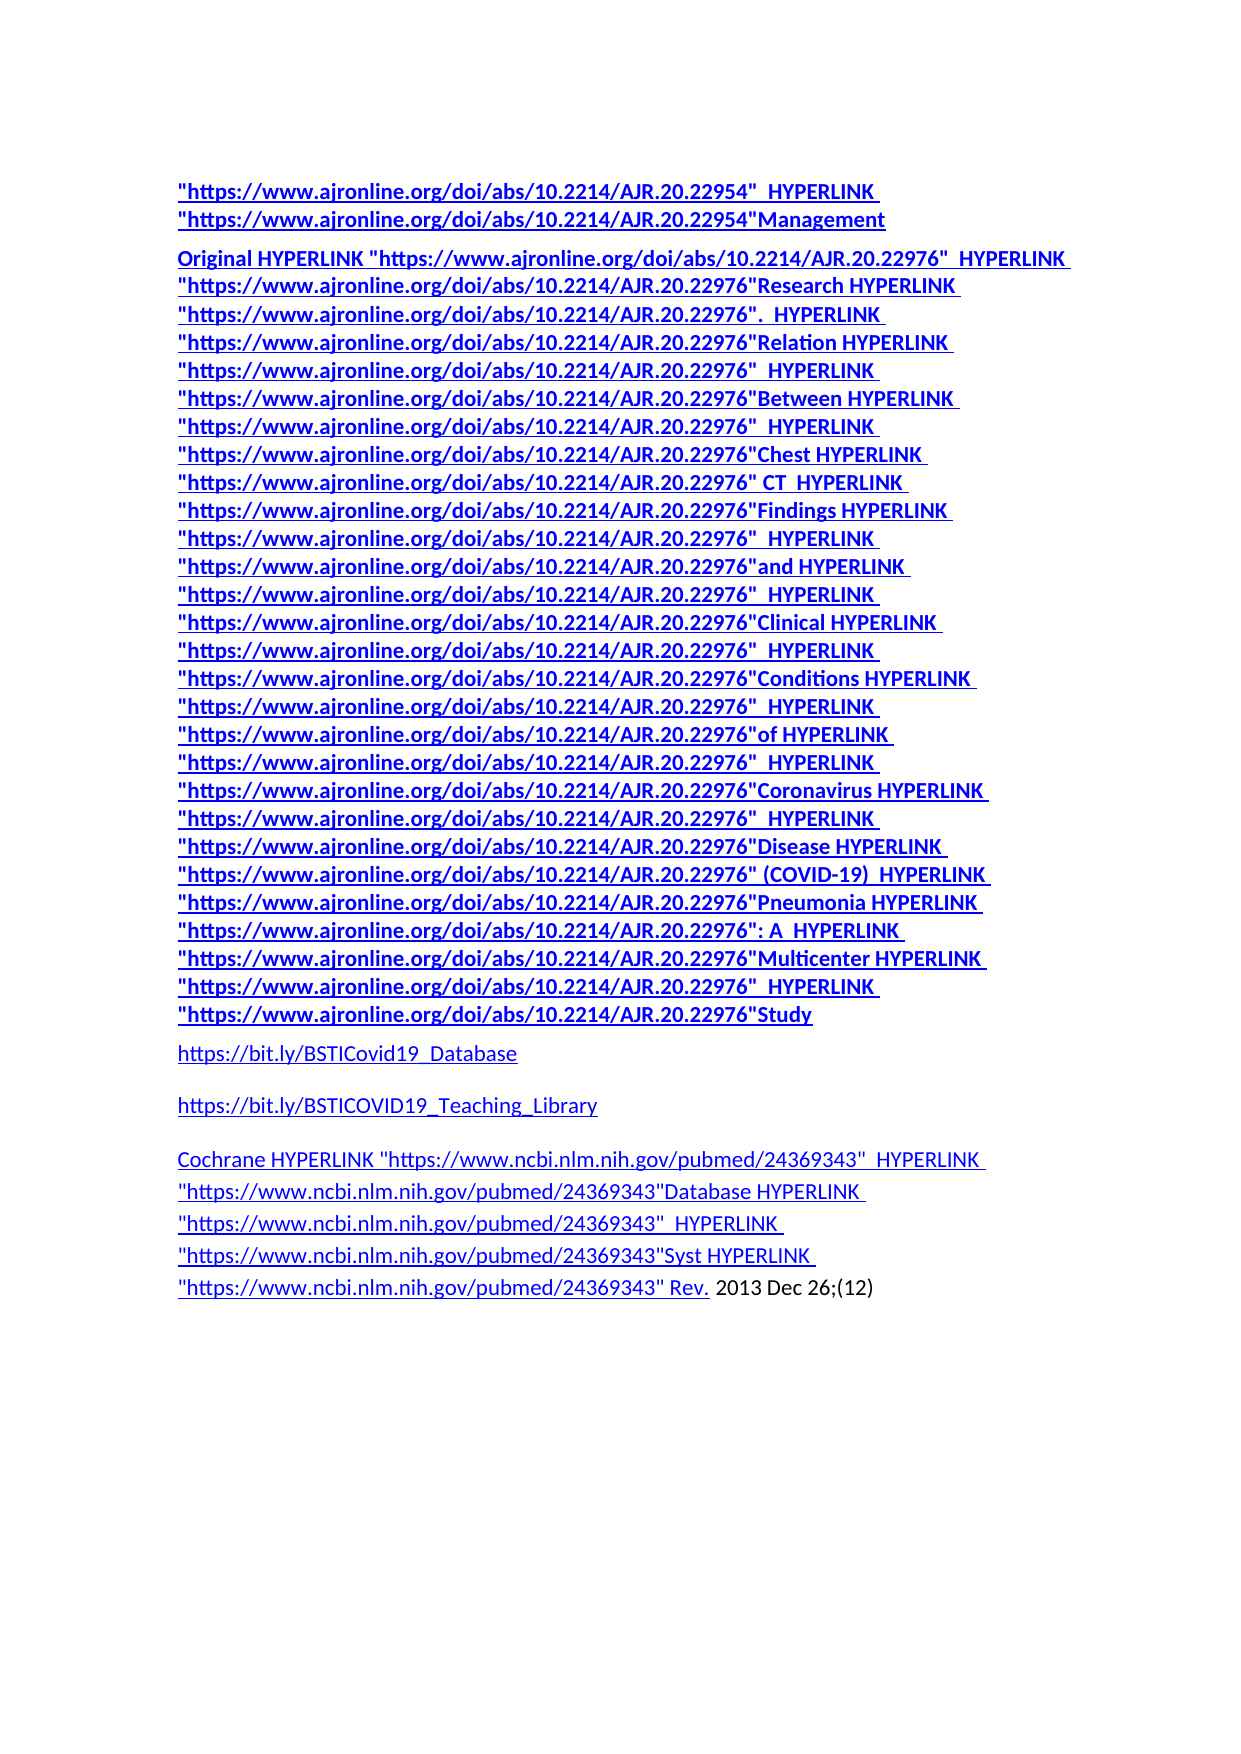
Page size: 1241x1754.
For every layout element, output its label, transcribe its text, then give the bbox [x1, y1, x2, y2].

text https://bit.ly/BSTICOVID19_Teaching_Library [177, 1092, 1181, 1120]
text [177, 177, 1181, 233]
text Cochrane HYPERLINK "https://www.ncbi.nlm.nih.gov/pubmed/24369343" HYPERLINK "https://www.ncbi.nlm.nih.gov/pubmed/24369343"Database HYPERLINK "https://www.ncbi.nlm.nih.gov/pubmed/24369343" HYPERLINK "https://www.ncbi.nlm.nih.gov/pubmed/24369343"Syst HYPERLINK "https://www.ncbi.nlm.nih.gov/pubmed/24369343" Rev. 2013 Dec 26;(12) [177, 1145, 1181, 1301]
text Original HYPERLINK "https://www.ajronline.org/doi/abs/10.2214/AJR.20.22976" HYPERLINK "https://www.ajronline.org/doi/abs/10.2214/AJR.20.22976"Research HYPERLINK "https://www.ajronline.org/doi/abs/10.2214/AJR.20.22976". HYPERLINK "https://www.ajronline.org/doi/abs/10.2214/AJR.20.22976"Relation HYPERLINK "https://www.ajronline.org/doi/abs/10.2214/AJR.20.22976" HYPERLINK "https://www.ajronline.org/doi/abs/10.2214/AJR.20.22976"Between HYPERLINK "https://www.ajronline.org/doi/abs/10.2214/AJR.20.22976" HYPERLINK "https://www.ajronline.org/doi/abs/10.2214/AJR.20.22976"Chest HYPERLINK "https://www.ajronline.org/doi/abs/10.2214/AJR.20.22976" CT HYPERLINK "https://www.ajronline.org/doi/abs/10.2214/AJR.20.22976"Findings HYPERLINK "https://www.ajronline.org/doi/abs/10.2214/AJR.20.22976" HYPERLINK "https://www.ajronline.org/doi/abs/10.2214/AJR.20.22976"and HYPERLINK "https://www.ajronline.org/doi/abs/10.2214/AJR.20.22976" HYPERLINK "https://www.ajronline.org/doi/abs/10.2214/AJR.20.22976"Clinical HYPERLINK "https://www.ajronline.org/doi/abs/10.2214/AJR.20.22976" HYPERLINK "https://www.ajronline.org/doi/abs/10.2214/AJR.20.22976"Conditions HYPERLINK "https://www.ajronline.org/doi/abs/10.2214/AJR.20.22976" HYPERLINK "https://www.ajronline.org/doi/abs/10.2214/AJR.20.22976"of HYPERLINK "https://www.ajronline.org/doi/abs/10.2214/AJR.20.22976" HYPERLINK "https://www.ajronline.org/doi/abs/10.2214/AJR.20.22976"Coronavirus HYPERLINK "https://www.ajronline.org/doi/abs/10.2214/AJR.20.22976" HYPERLINK "https://www.ajronline.org/doi/abs/10.2214/AJR.20.22976"Disease HYPERLINK "https://www.ajronline.org/doi/abs/10.2214/AJR.20.22976" (COVID-19) HYPERLINK "https://www.ajronline.org/doi/abs/10.2214/AJR.20.22976"Pneumonia HYPERLINK "https://www.ajronline.org/doi/abs/10.2214/AJR.20.22976": A HYPERLINK "https://www.ajronline.org/doi/abs/10.2214/AJR.20.22976"Multicenter HYPERLINK "https://www.ajronline.org/doi/abs/10.2214/AJR.20.22976" HYPERLINK "https://www.ajronline.org/doi/abs/10.2214/AJR.20.22976"Study [177, 244, 1181, 1028]
text https://bit.ly/BSTICovid19_Database [177, 1039, 1181, 1067]
